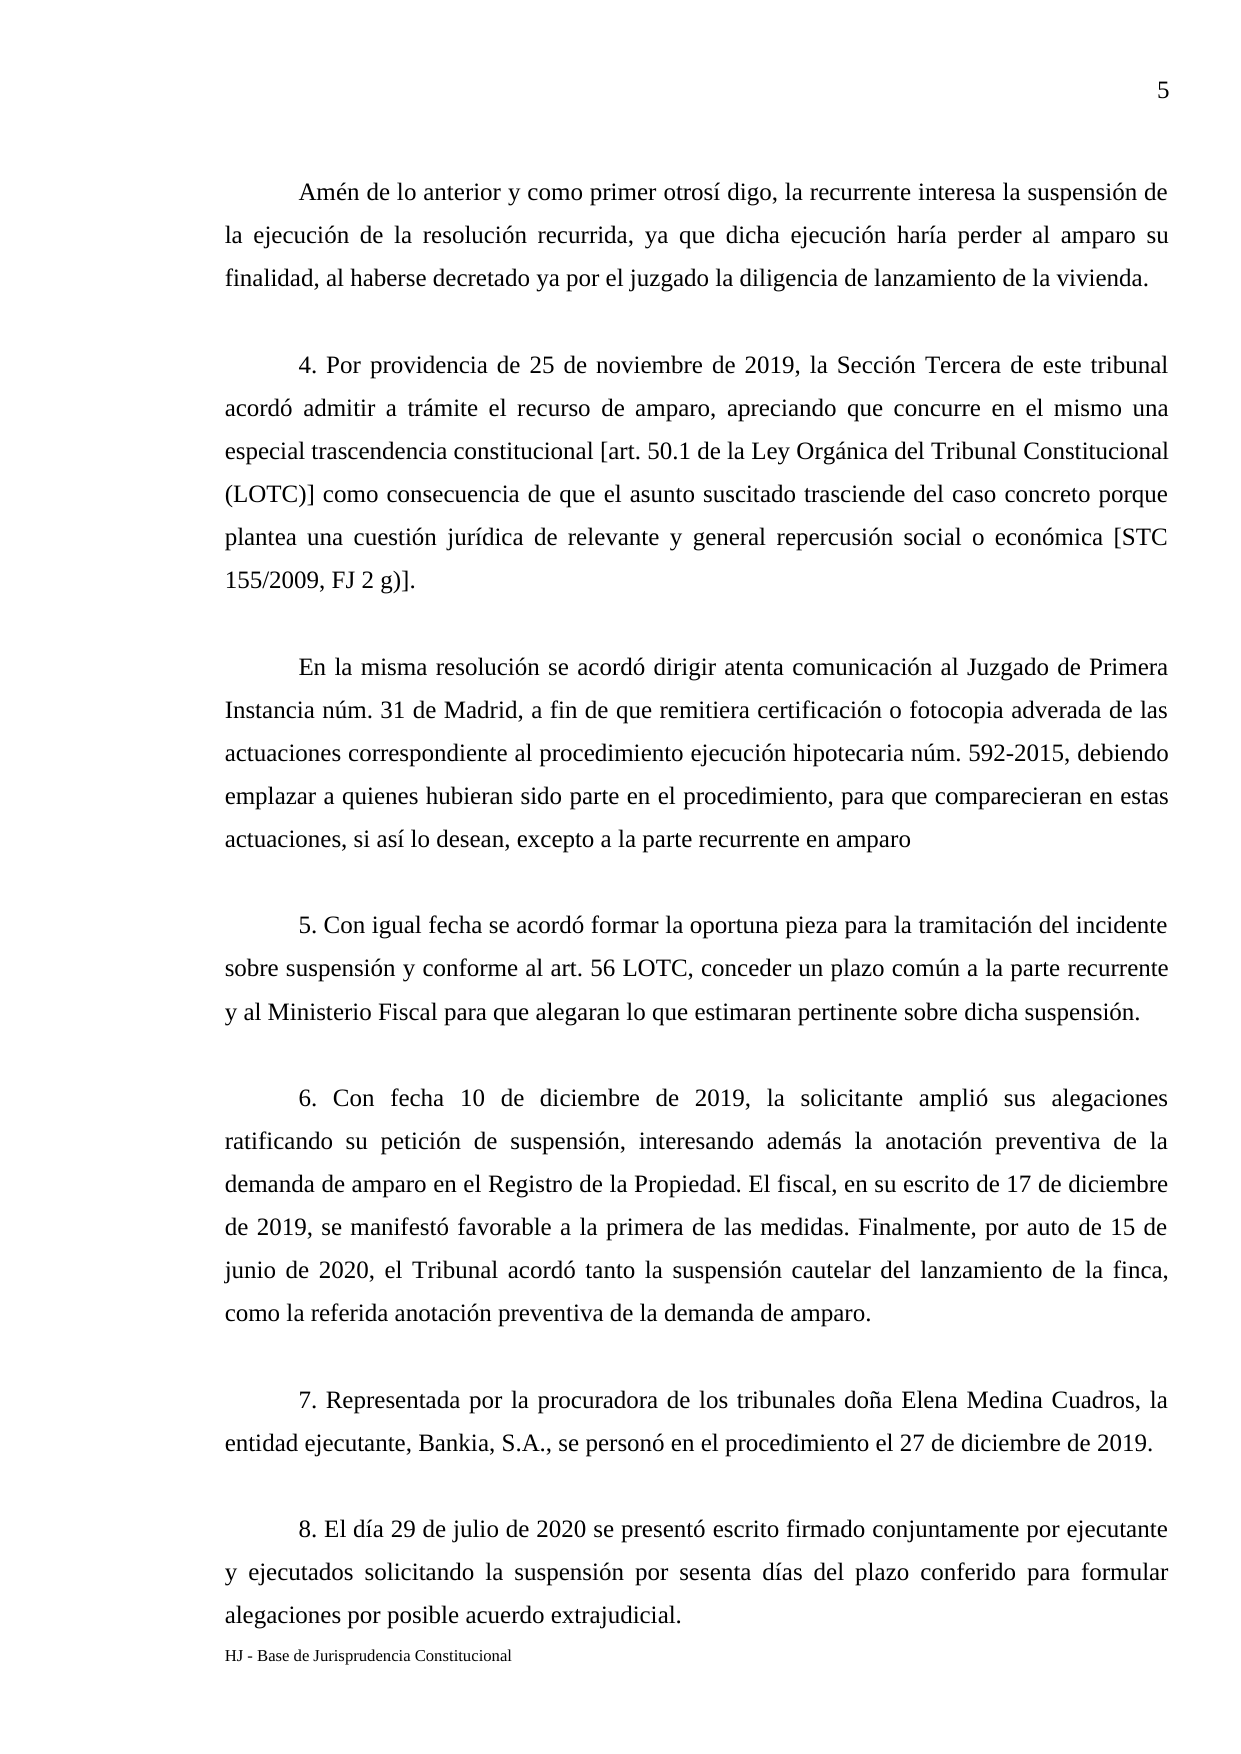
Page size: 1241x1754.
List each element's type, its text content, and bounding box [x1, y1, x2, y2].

text En la misma resolución se acordó dirigir atenta comunicación al Juzgado de Primera Instancia núm. 31 de Madrid, a fin de que remitiera certificación o fotocopia adverada de las actuaciones correspondiente al procedimiento ejecución hipotecaria núm. 592-2015, debiendo emplazar a quienes hubieran sido parte en el procedimiento, para que comparecieran en estas actuaciones, si así lo desean, excepto a la parte recurrente en amparo [224, 652, 1169, 853]
text 6. Con fecha 10 de diciembre de 2019, la solicitante amplió sus alegaciones ratificando su petición de suspensión, interesando además la anotación preventiva de la demanda de amparo en el Registro de la Propiedad. El fiscal, en su escrito de 17 de diciembre de 2019, se manifestó favorable a la primera de las medidas. Finalmente, por auto de 15 de junio de 2020, el Tribunal acordó tanto la suspensión cautelar del lanzamiento de la finca, como la referida anotación preventiva de la demanda de amparo. [224, 1083, 1169, 1327]
text 4. Por providencia de 25 de noviembre de 2019, la Sección Tercera de este tribunal acordó admitir a trámite el recurso de amparo, apreciando que concurre en el mismo una especial trascendencia constitucional [art. 50.1 de la Ley Orgánica del Tribunal Constitucional (LOTC)] como consecuencia de que el asunto suscitado trasciende del caso concreto porque plantea una cuestión jurídica de relevante y general repercusión social o económica [STC 155/2009, FJ 2 g)]. [224, 350, 1169, 594]
text 7. Representada por la procuradora de los tribunales doña Elena Medina Cuadros, la entidad ejecutante, Bankia, S.A., se personó en el procedimiento el 27 de diciembre de 2019. [224, 1385, 1169, 1457]
text Amén de lo anterior y como primer otrosí digo, la recurrente interesa la suspensión de la ejecución de la resolución recurrida, ya que dicha ejecución haría perder al amparo su finalidad, al haberse decretado ya por el juzgado la diligencia de lanzamiento de la vivienda. [224, 177, 1169, 292]
text 8. El día 29 de julio de 2020 se presentó escrito firmado conjuntamente por ejecutante y ejecutados solicitando la suspensión por sesenta días del plazo conferido para formular alegaciones por posible acuerdo extrajudicial. [224, 1514, 1169, 1629]
text 5. Con igual fecha se acordó formar la oportuna pieza para la tramitación del incidente sobre suspensión y conforme al art. 56 LOTC, conceder un plazo común a la parte recurrente y al Ministerio Fiscal para que alegaran lo que estimaran pertinente sobre dicha suspensión. [224, 910, 1169, 1025]
